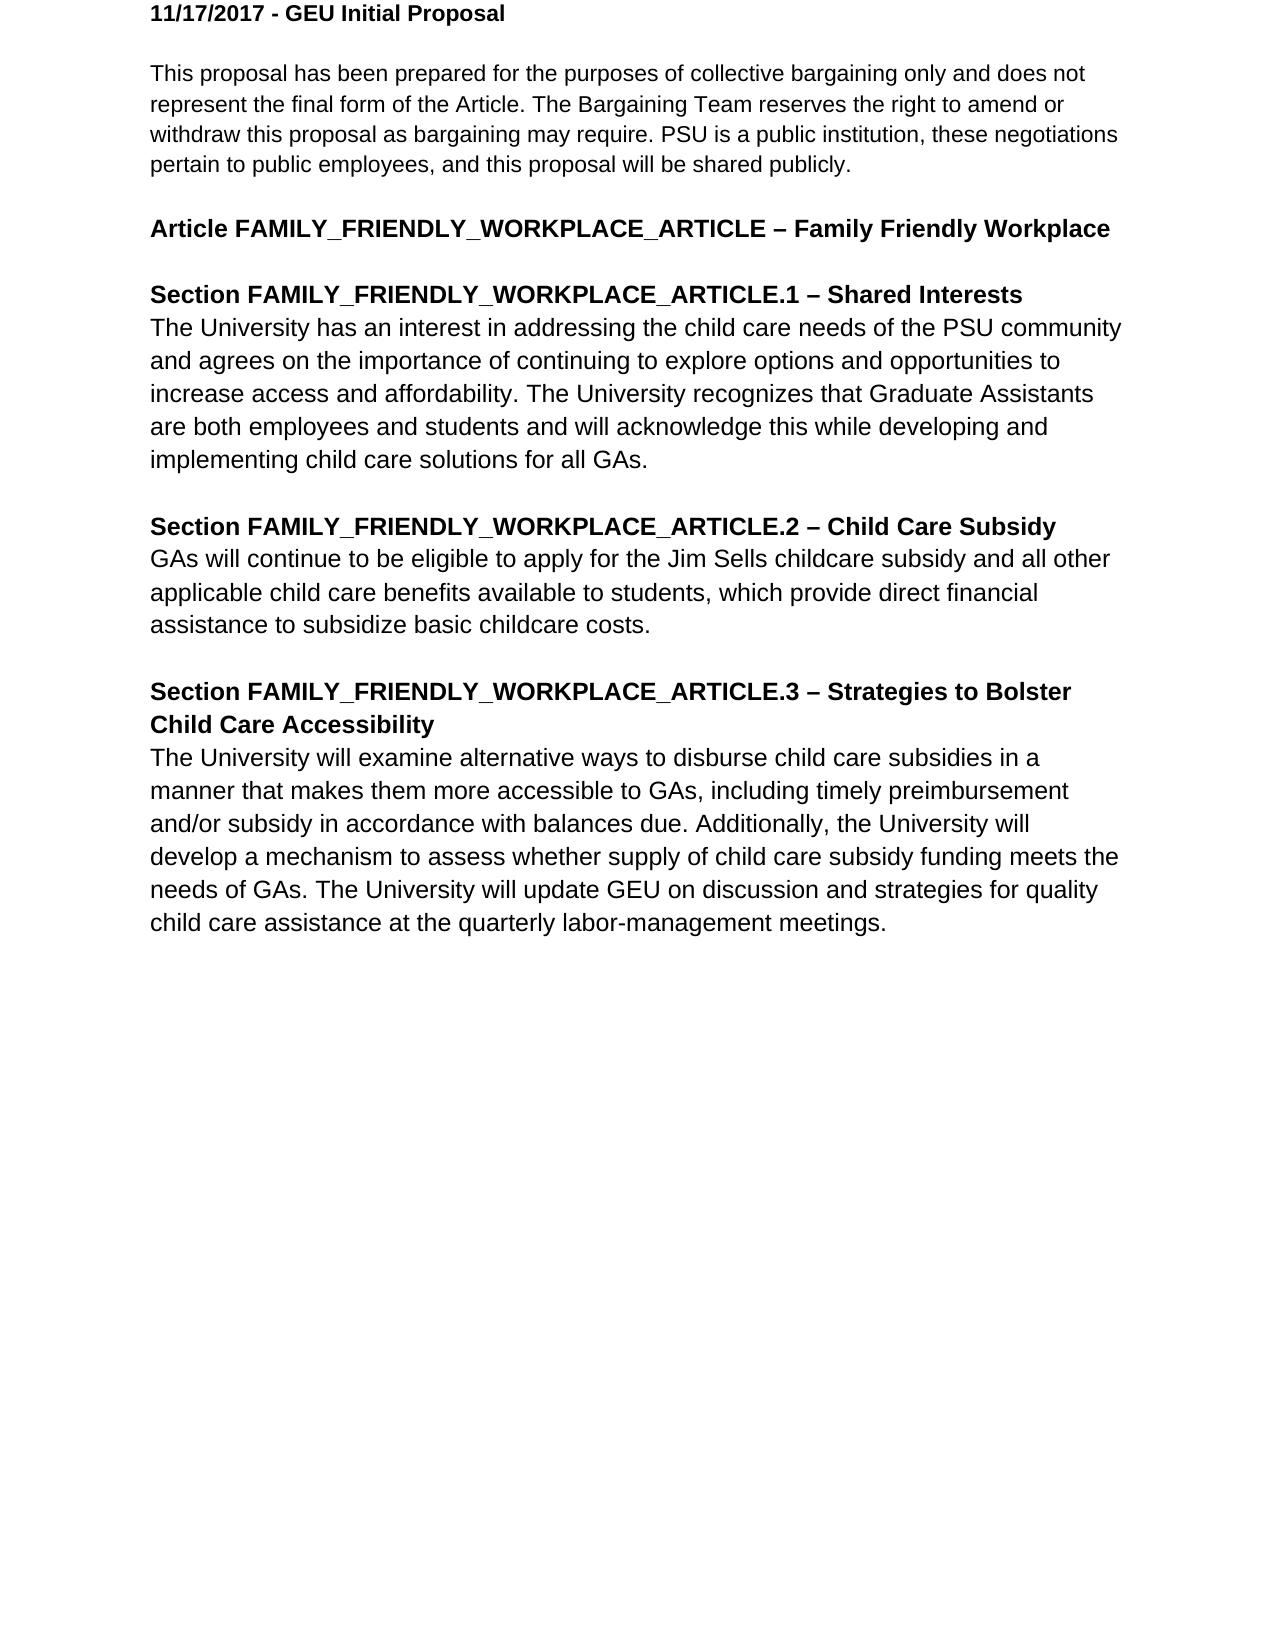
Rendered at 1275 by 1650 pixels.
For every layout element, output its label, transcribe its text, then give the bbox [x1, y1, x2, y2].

text Section FAMILY_FRIENDLY_WORKPLACE_ARTICLE.1 – Shared Interests [150, 280, 1125, 309]
text The University has an interest in addressing the child care needs of the PSU community and agrees on the importance of continuing to explore options and opportunities to increase access and affordability. The University recognizes that Graduate Assistants are both employees and students and will acknowledge this while developing and implementing child care solutions for all GAs. [150, 313, 1125, 474]
text GAs will continue to be eligible to apply for the Jim Sells childcare subsidy and all other applicable child care benefits available to students, which provide direct financial assistance to subsidize basic childcare costs. [150, 544, 1125, 639]
text Section FAMILY_FRIENDLY_WORKPLACE_ARTICLE.2 – Child Care Subsidy [150, 511, 1125, 540]
text Article FAMILY_FRIENDLY_WORKPLACE_ARTICLE – Family Friendly Workplace [150, 214, 1125, 243]
text Section FAMILY_FRIENDLY_WORKPLACE_ARTICLE.3 – Strategies to Bolster Child Care Accessibility [150, 677, 1125, 738]
text The University will examine alternative ways to disburse child care subsidies in a manner that makes them more accessible to GAs, including timely preimbursement and/or subsidy in accordance with balances due. Additionally, the University will develop a mechanism to assess whether supply of child care subsidy funding meets the needs of GAs. The University will update GEU on discussion and strategies for quality child care assistance at the quarterly labor-management meetings. [150, 743, 1125, 936]
